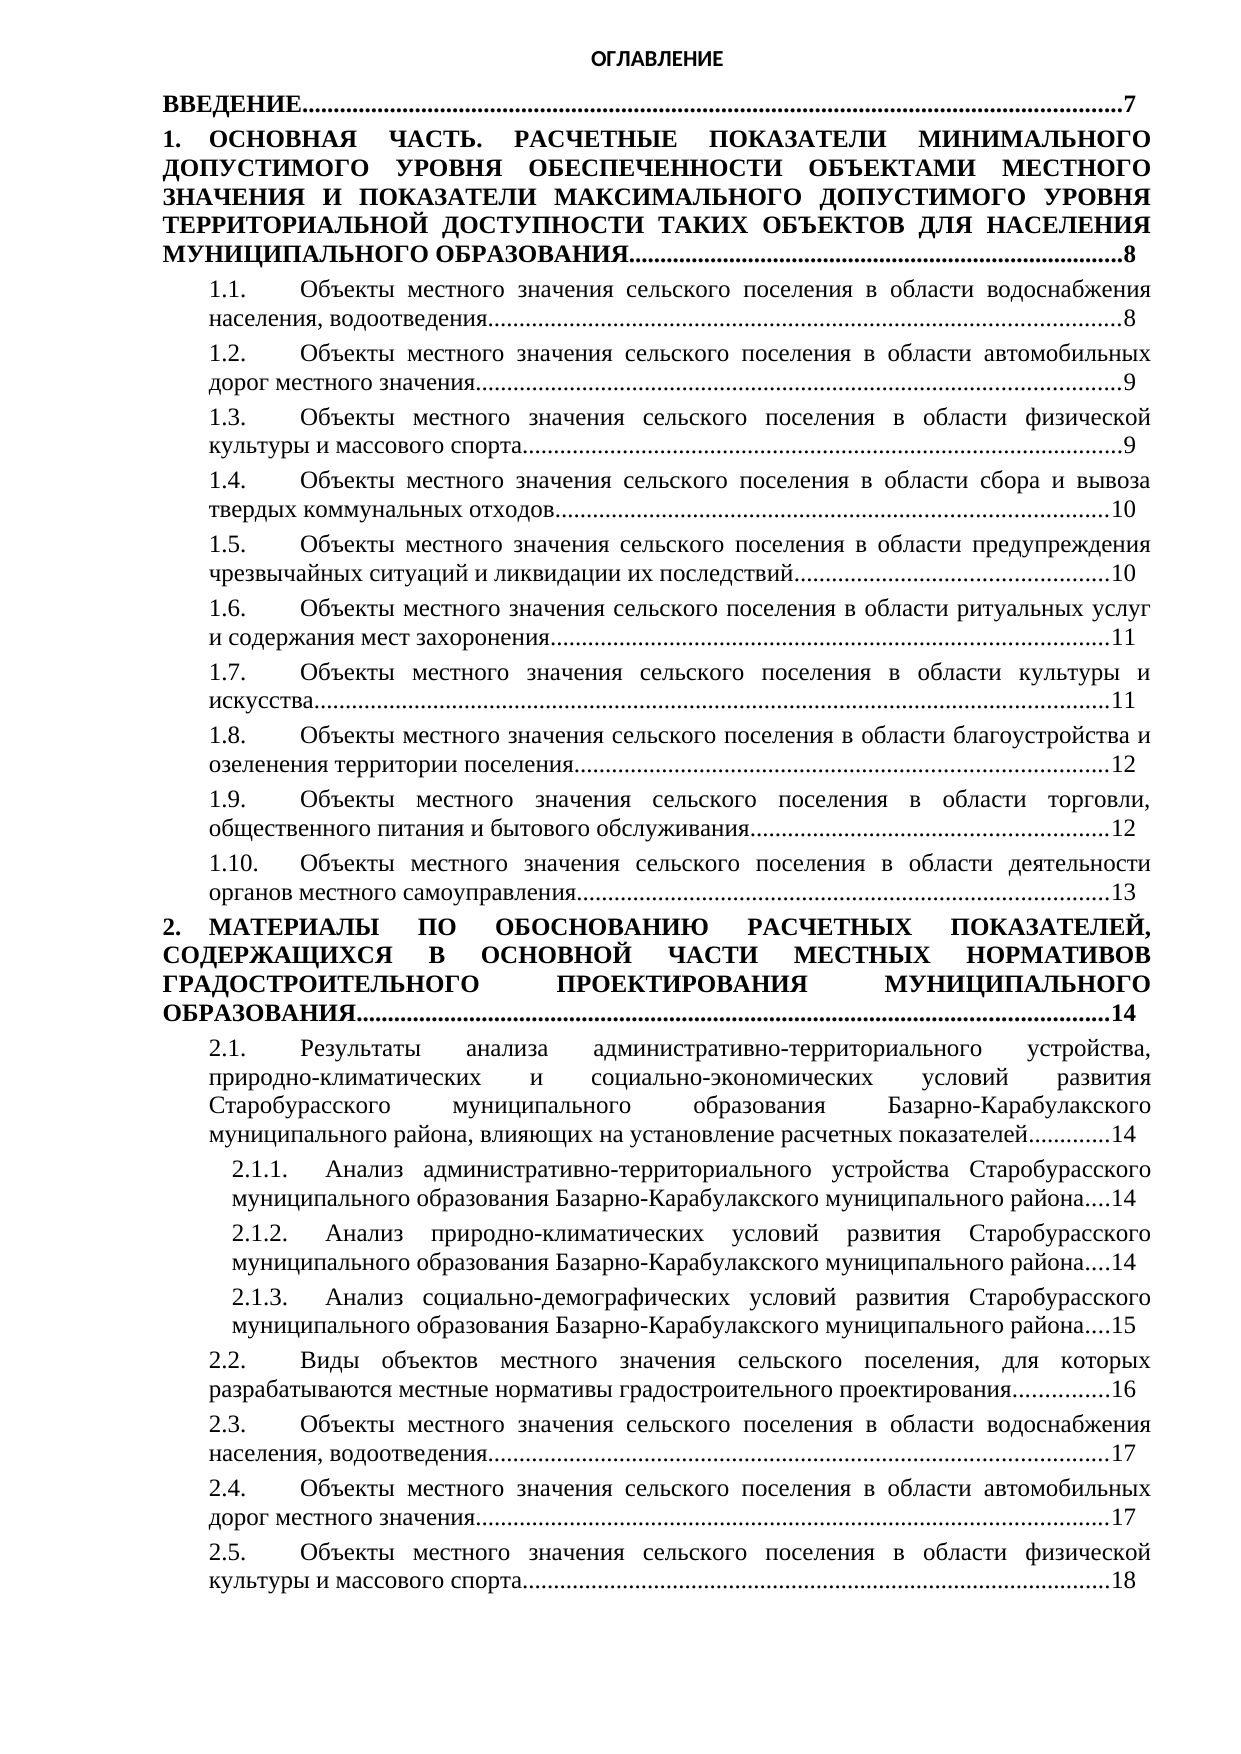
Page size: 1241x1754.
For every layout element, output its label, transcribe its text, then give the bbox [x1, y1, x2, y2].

text ОГЛАВЛЕНИЕ [162, 44, 1152, 72]
text 1.3. Объекты местного значения сельского поселения в области физической культуры и массового спорта 9 [208, 402, 1152, 459]
text 2. Материалы по обоснованию расчетных показателей, содержащихся в основной части местных нормативов градостроительного проектирования муниципального образования 14 [162, 912, 1152, 1027]
text 2.4. Объекты местного значения сельского поселения в области автомобильных дорог местного значения 17 [208, 1473, 1152, 1530]
text 1.7. Объекты местного значения сельского поселения в области культуры и искусства 11 [208, 657, 1152, 714]
text 2.3. Объекты местного значения сельского поселения в области водоснабжения населения, водоотведения 17 [208, 1409, 1152, 1467]
text 2.5. Объекты местного значения сельского поселения в области физической культуры и массового спорта 18 [208, 1537, 1152, 1594]
text 2.1.2. Анализ природно-климатических условий развития Старобурасского муниципального образования Базарно-Карабулакского муниципального района 14 [232, 1218, 1152, 1275]
text 2.1. Результаты анализа административно-территориального устройства, природно-климатических и социально-экономических условий развития Старобурасского муниципального образования Базарно-Карабулакского муниципального района, влияющих на установление расчетных показателей 14 [208, 1033, 1152, 1148]
text 1.2. Объекты местного значения сельского поселения в области автомобильных дорог местного значения 9 [208, 338, 1152, 395]
text 1.1. Объекты местного значения сельского поселения в области водоснабжения населения, водоотведения 8 [208, 274, 1152, 332]
text 1.4. Объекты местного значения сельского поселения в области сбора и вывоза твердых коммунальных отходов 10 [208, 465, 1152, 523]
text 2.2. Виды объектов местного значения сельского поселения, для которых разрабатываются местные нормативы градостроительного проектирования 16 [208, 1345, 1152, 1403]
text 1.8. Объекты местного значения сельского поселения в области благоустройства и озеленения территории поселения 12 [208, 720, 1152, 778]
text 1.5. Объекты местного значения сельского поселения в области предупреждения чрезвычайных ситуаций и ликвидации их последствий 10 [208, 529, 1152, 587]
text 1.9. Объекты местного значения сельского поселения в области торговли, общественного питания и бытового обслуживания 12 [208, 784, 1152, 842]
text 1.6. Объекты местного значения сельского поселения в области ритуальных услуг и содержания мест захоронения 11 [208, 593, 1152, 650]
text 1.10. Объекты местного значения сельского поселения в области деятельности органов местного самоуправления 13 [208, 848, 1152, 905]
text 2.1.3. Анализ социально-демографических условий развития Старобурасского муниципального образования Базарно-Карабулакского муниципального района 15 [232, 1282, 1152, 1339]
text 1. Основная часть. Расчетные показатели минимального допустимого уровня обеспеченности объектами местного значения и показатели максимального допустимого уровня территориальной доступности таких объектов для населения муниципального образования 8 [162, 124, 1152, 268]
text Введение 7 [162, 89, 1152, 118]
text 2.1.1. Анализ административно-территориального устройства Старобурасского муниципального образования Базарно-Карабулакского муниципального района 14 [232, 1154, 1152, 1212]
